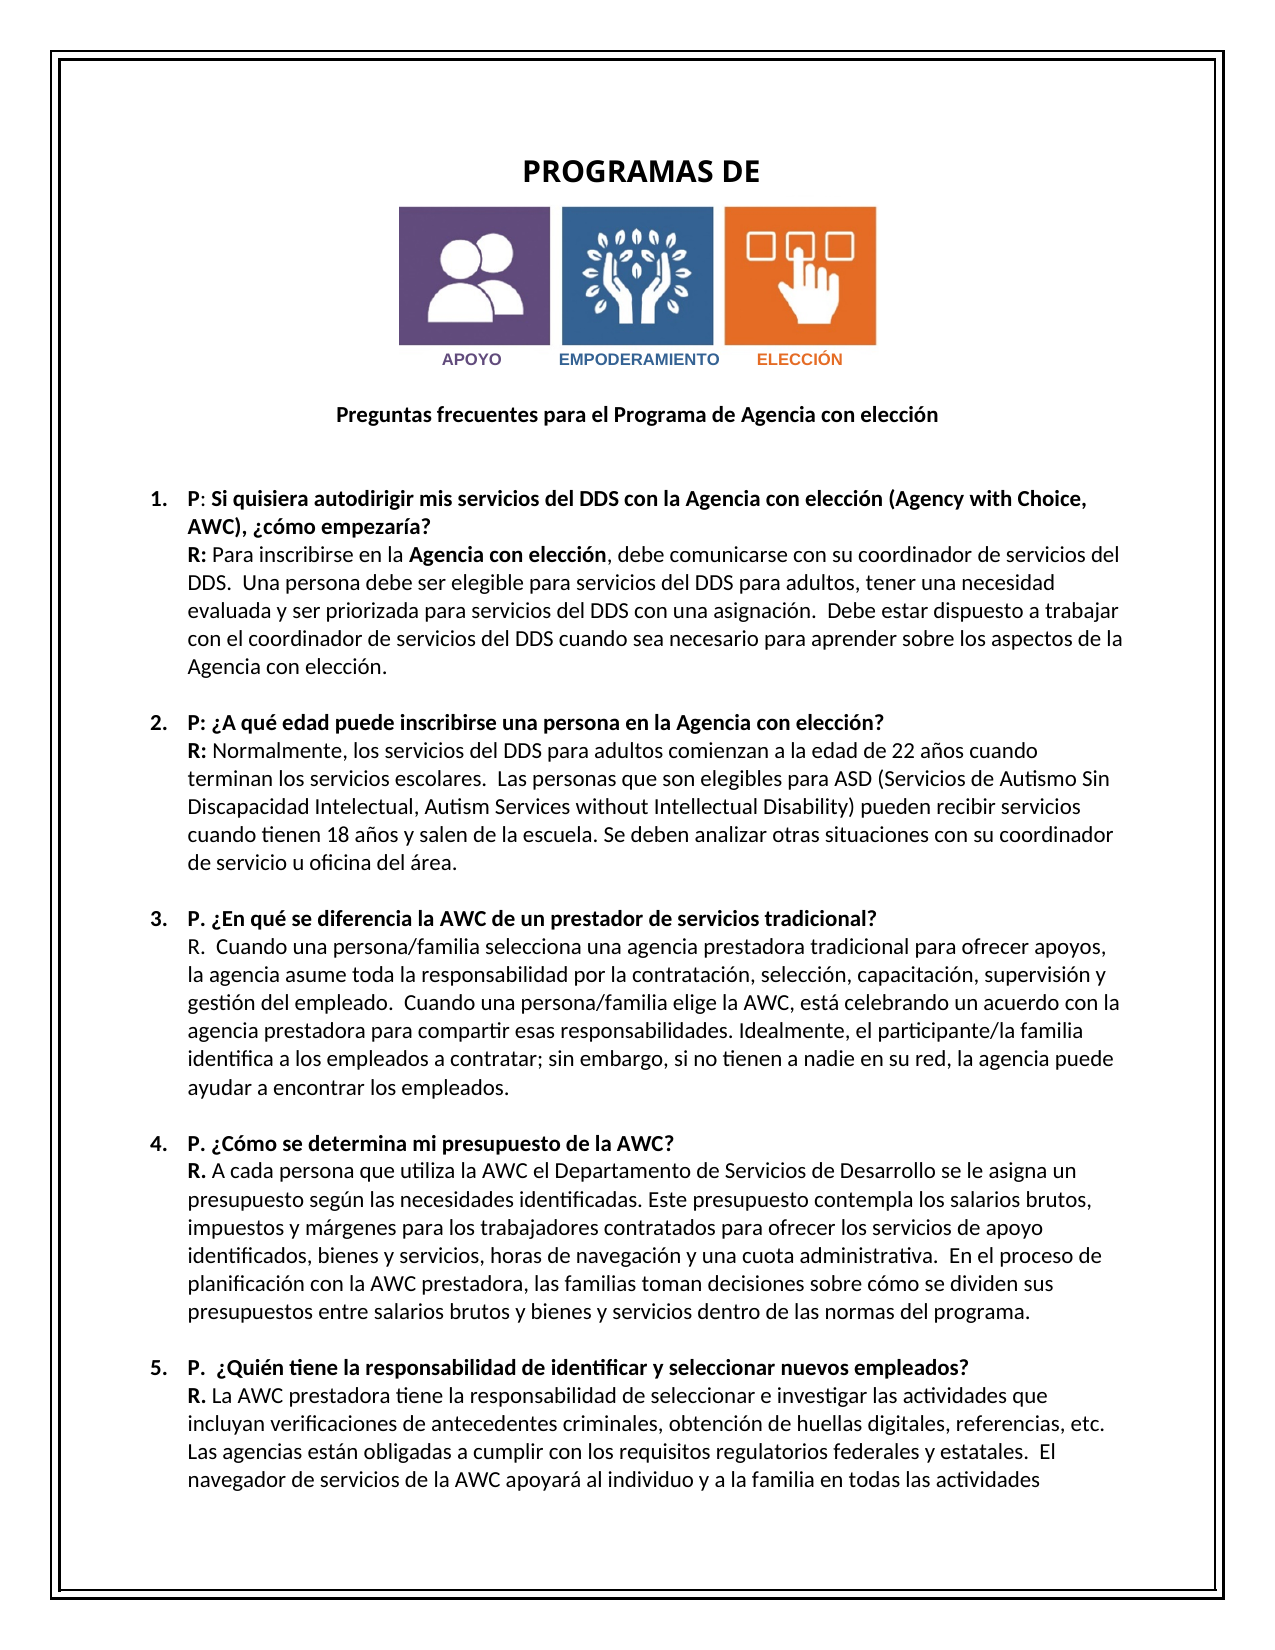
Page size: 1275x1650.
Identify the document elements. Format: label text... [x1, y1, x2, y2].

picture [391, 157, 883, 372]
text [187, 1381, 1125, 1493]
text Preguntas frecuentes para el Programa de Agencia con elección [150, 400, 1125, 428]
list P. ¿Quién tiene la responsabilidad de identificar y seleccionar nuevos empleados? [150, 1353, 1125, 1381]
list P. ¿En qué se diferencia la AWC de un prestador de servicios tradicional? [150, 904, 1125, 932]
list P: ¿A qué edad puede inscribirse una persona en la Agencia con elección? [150, 708, 1125, 736]
text R: Normalmente, los servicios del DDS para adultos comienzan a la edad de 22 años cuando terminan los servicios escolares. Las personas que son elegibles para ASD (Servicios de Autismo Sin Discapacidad Intelectual, Autism Services without Intellectual Disability) pueden recibir servicios cuando tienen 18 años y salen de la escuela. Se deben analizar otras situaciones con su coordinador de servicio u oficina del área. [187, 736, 1125, 876]
text R: Para inscribirse en la Agencia con elección, debe comunicarse con su coordinador de servicios del DDS. Una persona debe ser elegible para servicios del DDS para adultos, tener una necesidad evaluada y ser priorizada para servicios del DDS con una asignación. Debe estar dispuesto a trabajar con el coordinador de servicios del DDS cuando sea necesario para aprender sobre los aspectos de la Agencia con elección. [187, 540, 1125, 680]
list P: Si quisiera autodirigir mis servicios del DDS con la Agencia con elección (Agency with Choice, AWC), ¿cómo empezaría? [150, 484, 1125, 540]
text R. A cada persona que utiliza la AWC el Departamento de Servicios de Desarrollo se le asigna un presupuesto según las necesidades identificadas. Este presupuesto contempla los salarios brutos, impuestos y márgenes para los trabajadores contratados para ofrecer los servicios de apoyo identificados, bienes y servicios, horas de navegación y una cuota administrativa. En el proceso de planificación con la AWC prestadora, las familias toman decisiones sobre cómo se dividen sus presupuestos entre salarios brutos y bienes y servicios dentro de las normas del programa. [187, 1157, 1125, 1325]
list P. ¿Cómo se determina mi presupuesto de la AWC? [150, 1129, 1125, 1157]
text R. Cuando una persona/familia selecciona una agencia prestadora tradicional para ofrecer apoyos, la agencia asume toda la responsabilidad por la contratación, selección, capacitación, supervisión y gestión del empleado. Cuando una persona/familia elige la AWC, está celebrando un acuerdo con la agencia prestadora para compartir esas responsabilidades. Idealmente, el participante/la familia identifica a los empleados a contratar; sin embargo, si no tienen a nadie en su red, la agencia puede ayudar a encontrar los empleados. [187, 932, 1125, 1101]
